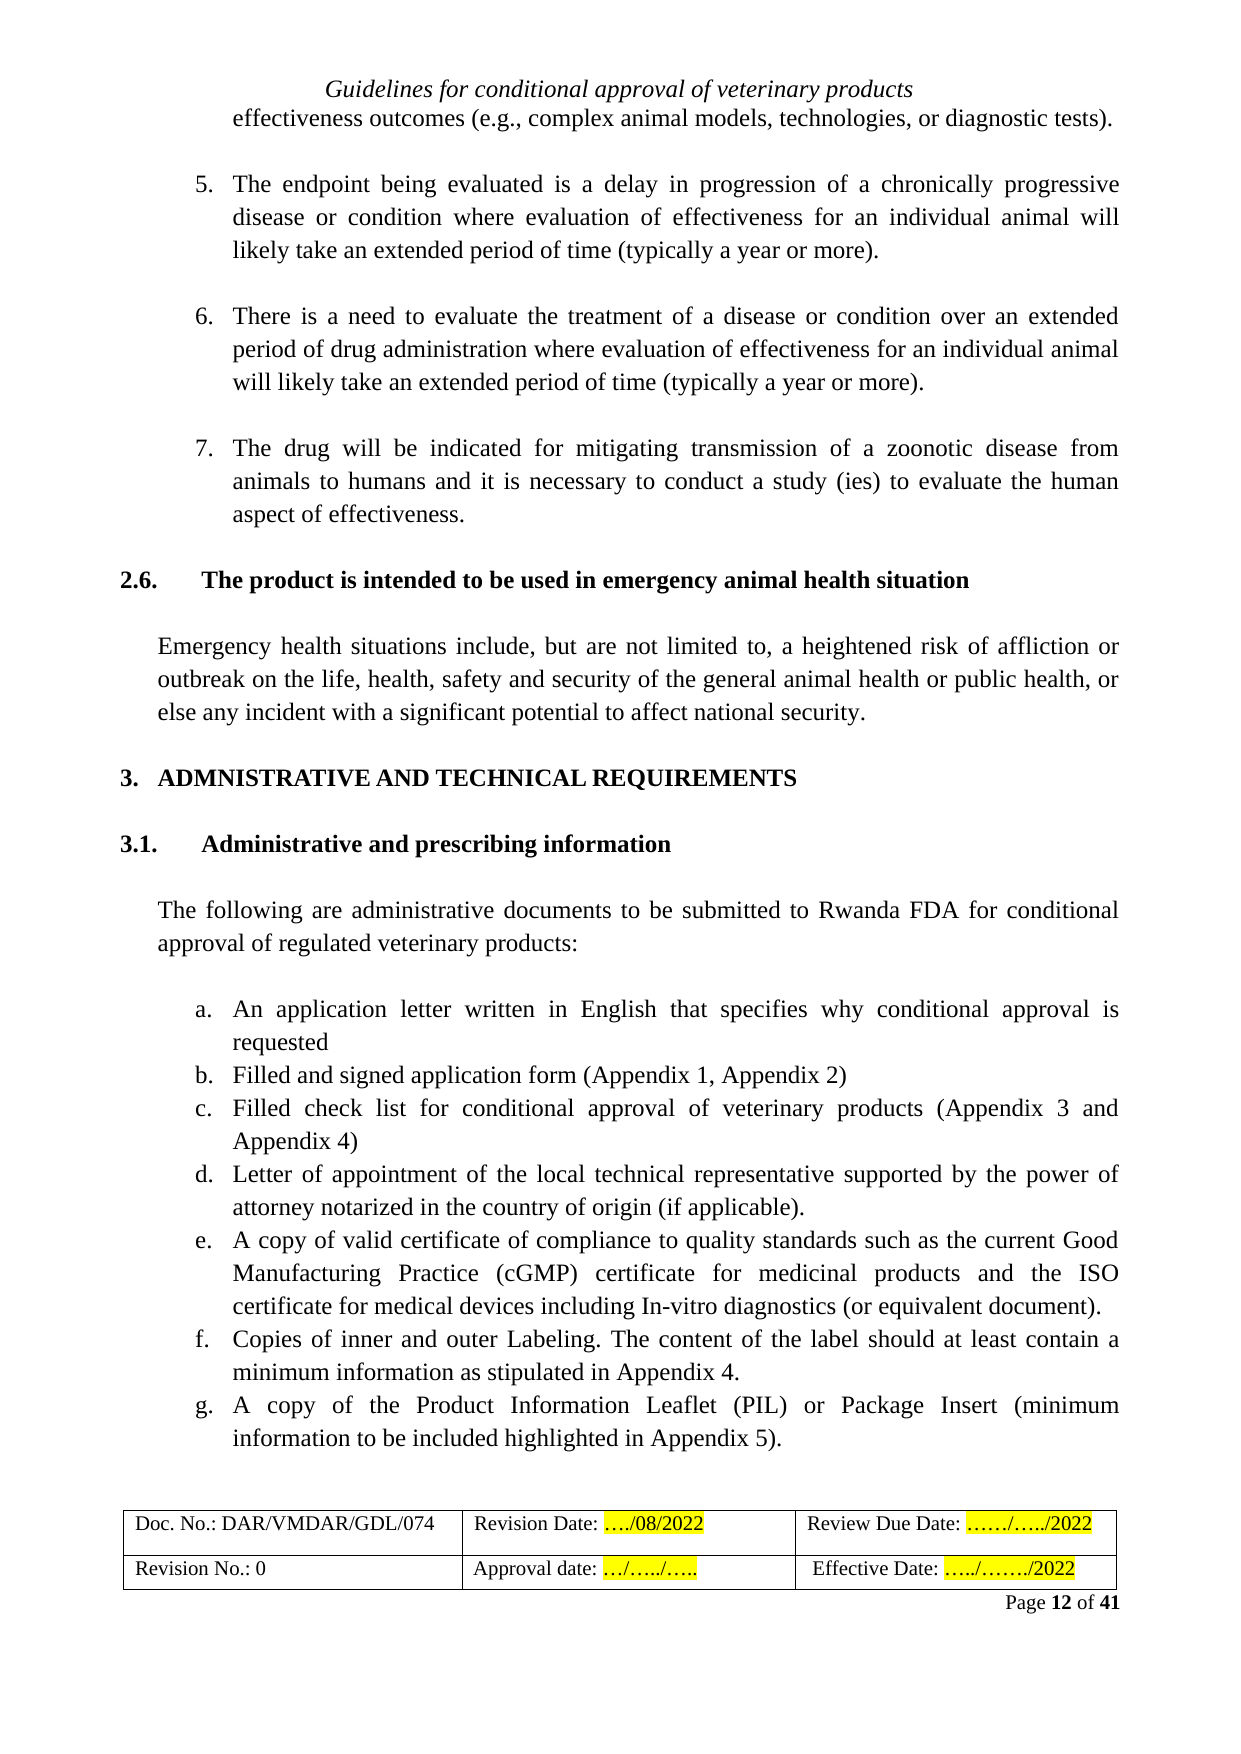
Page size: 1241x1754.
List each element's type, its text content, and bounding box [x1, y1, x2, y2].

list A copy of the Product Information Leaflet (PIL) or Package Insert (minimum information to be included highlighted in Appendix 5). [195, 1390, 1120, 1452]
list Filled check list for conditional approval of veterinary products (Appendix 3 and Appendix 4) [195, 1093, 1120, 1155]
subtitle The product is intended to be used in emergency animal health situation [120, 565, 1120, 594]
list Letter of appointment of the local technical representative supported by the power of attorney notarized in the country of origin (if applicable). [195, 1159, 1120, 1221]
list The endpoint being evaluated is a delay in progression of a chronically progressive disease or condition where evaluation of effectiveness for an individual animal will likely take an extended period of time (typically a year or more). [195, 169, 1120, 263]
list An application letter written in English that specifies why conditional approval is requested [195, 994, 1120, 1056]
text The following are administrative documents to be submitted to Rwanda FDA for conditional approval of regulated veterinary products: [157, 895, 1120, 957]
subtitle ADMNISTRATIVE AND TECHNICAL REQUIREMENTS [120, 763, 1120, 792]
list There is a need to evaluate the treatment of a disease or condition over an extended period of drug administration where evaluation of effectiveness for an individual animal will likely take an extended period of time (typically a year or more). [195, 301, 1120, 396]
list Filled and signed application form (Appendix 1, Appendix 2) [195, 1060, 1120, 1089]
list Copies of inner and outer Labeling. The content of the label should at least contain a minimum information as stipulated in Appendix 4. [195, 1324, 1120, 1386]
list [195, 103, 1120, 131]
list The drug will be indicated for mitigating transmission of a zoonotic disease from animals to humans and it is necessary to conduct a study (ies) to evaluate the human aspect of effectiveness. [195, 433, 1120, 528]
text Emergency health situations include, but are not limited to, a heightened risk of affliction or outbreak on the life, health, safety and security of the general animal health or public health, or else any incident with a significant potential to affect national security. [157, 631, 1120, 726]
list A copy of valid certificate of compliance to quality standards such as the current Good Manufacturing Practice (cGMP) certificate for medicinal products and the ISO certificate for medical devices including In-vitro diagnostics (or equivalent document). [195, 1225, 1120, 1320]
subtitle Administrative and prescribing information [120, 829, 1120, 858]
